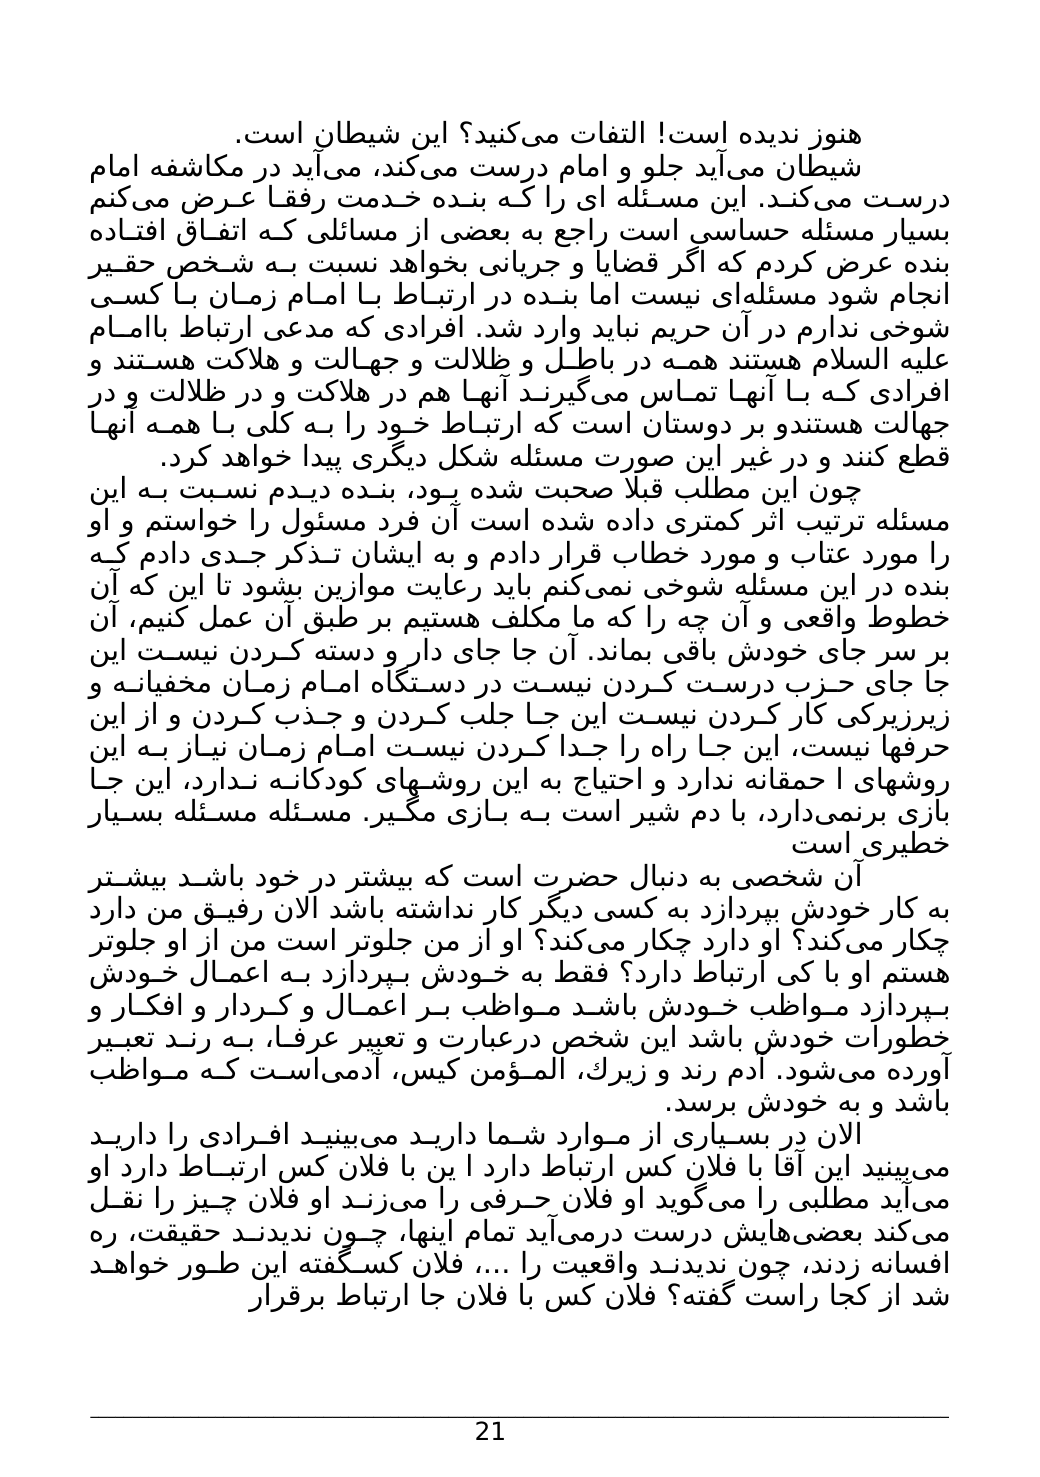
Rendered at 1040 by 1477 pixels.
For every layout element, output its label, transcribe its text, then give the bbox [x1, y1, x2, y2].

text هنوز ندیده است! التفات می‌كنید؟ این شیطان است. [89, 118, 951, 150]
text الان در بسیاری از موارد شما دارید می‌بینید افرادی را دارید می‌بینید این آقا با فلان كس ارتباط دارد ا ین با فلان كس ارتباط دارد او می‌آید مطلبی را می‌گوید او فلان حرفی را می‌زند او فلان چیز را نقل می‌كند بعضی‌هایش درست درمی‌آید تمام اینها، چون ندیدند حقیقت، ره افسانه زدند، چون ندیدند واقعیت را ...، فلان كسگفته این طور خواهد شد از كجا راست گفته؟ فلان كس با فلان جا ارتباط برقرار [89, 1119, 951, 1312]
text چون این مطلب قبلا صحبت شده بود، بنده دیدم نسبت به این مسئله ترتیب اثر كمتری داده شده است آن فرد مسئول را خواستم و او را مورد عتاب و مورد خطاب قرار دادم و به ایشان تذكر جدی دادم كه بنده در این مسئله شوخی نمی‌كنم باید رعایت موازین بشود تا این كه آن خطوط واقعی و آن چه را كه ما مكلف هستیم بر طبق آن عمل كنیم، آن بر سر جای خودش باقی بماند. آن جا جای دار و دسته كردن نیست این جا جای حزب درست كردن نیست در دستگاه امام زمان مخفیانه و زیرزیركی كار كردن نیست این جا جلب كردن و جذب كردن و از این حرفها نیست، این جا راه را جدا كردن نیست امام زمان نیاز به این روشهای ا حمقانه ندارد و احتیاج به این روشهای كودكانه ندارد، این جا بازی برنمی‌دارد، با دم شیر است به بازی مگیر. مسئله مسئله بسیار خطیری است‌ [89, 473, 951, 861]
text آن شخصی به دنبال حضرت است كه بیشتر در خود باشد بیشتر به كار خودش بپردازد به كسی دیگر كار نداشته باشد الان رفیق من دارد چكار می‌كند؟ او دارد چكار می‌كند؟ او از من جلوتر است من از او جلوتر هستم او با كی ارتباط دارد؟ فقط به خودش بپردازد به اعمال خودش بپردازد مواظب خودش باشد مواظب بر اعمال و كردار و افكار و خطورات خودش باشد این شخص درعبارت و تعبیر عرفا، به رند تعبیر آورده می‌شود. آدم رند و زیرك، المؤمن كیس، آدمی‌است كه مواظب باشد و به خودش برسد. [89, 861, 951, 1119]
text شیطان می‌آید جلو و امام درست می‌كند، می‌آید در مكاشفه امام درست می‌كند. این مسئله ای را كه بنده خدمت رفقا عرض می‌كنم بسیار مسئله حساسی است راجع به بعضی از مسائلی كه اتفاق افتاده بنده عرض كردم كه اگر قضایا و جریانی بخواهد نسبت به شخص حقیر انجام شود مسئله‌ای نیست اما بنده در ارتباط با امام زمان با كسی شوخی ندارم در آن حریم نباید وارد شد. افرادی كه مدعی ارتباط باامام علیه السلام هستند همه در باطل و ظلالت و جهالت و هلاكت هستند و افرادی كه با آنها تماس می‌گیرند آنها هم در هلاكت و در ظلالت و در جهالت هستندو بر دوستان است كه ارتباط خود را به كلی با همه آنها قطع كنند و در غیر این صورت مسئله شكل دیگری پیدا خواهد كرد. [89, 150, 951, 473]
